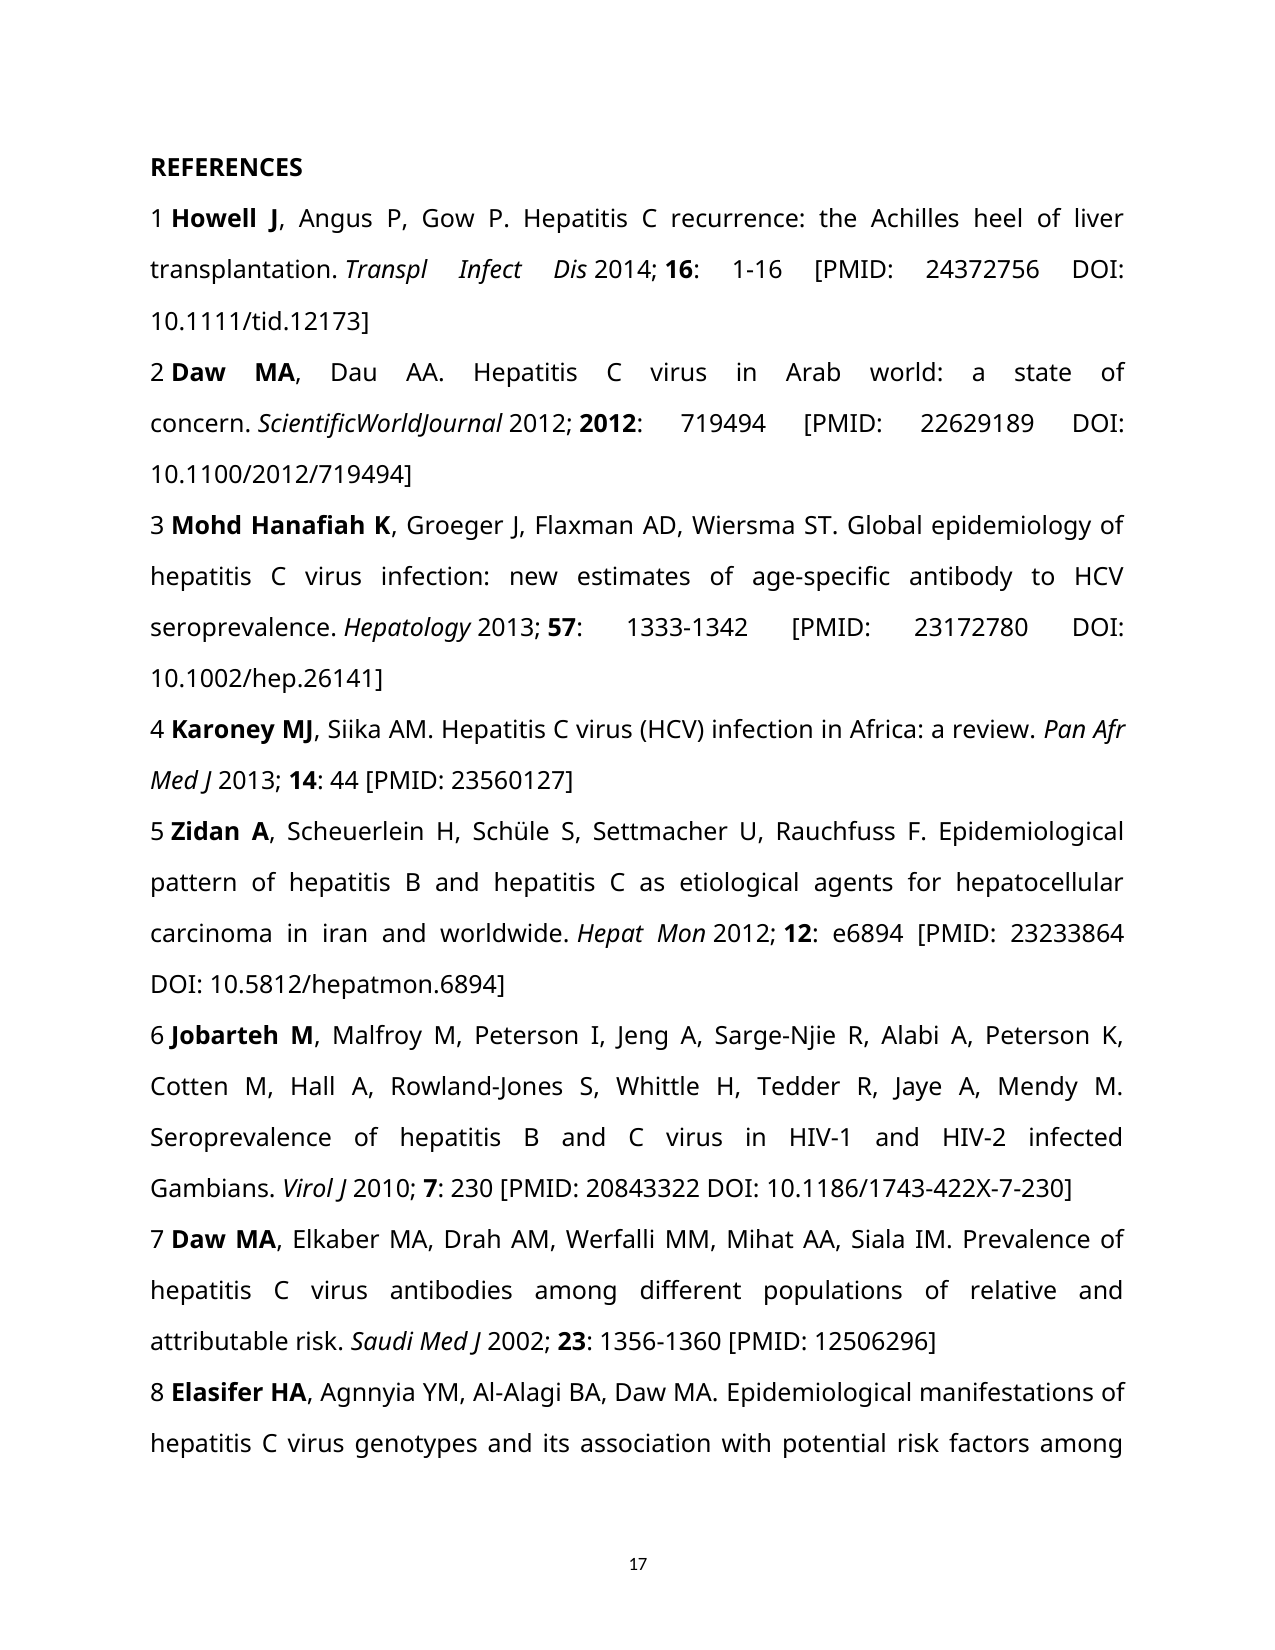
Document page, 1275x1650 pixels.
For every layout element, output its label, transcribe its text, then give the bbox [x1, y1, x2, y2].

text 2 Daw MA, Dau AA. Hepatitis C virus in Arab world: a state of concern. ScientificWorldJournal 2012; 2012: 719494 [PMID: 22629189 DOI: 10.1100/2012/719494] [150, 354, 1125, 490]
text 1 Howell J, Angus P, Gow P. Hepatitis C recurrence: the Achilles heel of liver transplantation. Transpl Infect Dis 2014; 16: 1-16 [PMID: 24372756 DOI: 10.1111/tid.12173] [150, 201, 1125, 337]
text 3 Mohd Hanafiah K, Groeger J, Flaxman AD, Wiersma ST. Global epidemiology of hepatitis C virus infection: new estimates of age-specific antibody to HCV seroprevalence. Hepatology 2013; 57: 1333-1342 [PMID: 23172780 DOI: 10.1002/hep.26141] [150, 507, 1125, 694]
text 7 Daw MA, Elkaber MA, Drah AM, Werfalli MM, Mihat AA, Siala IM. Prevalence of hepatitis C virus antibodies among different populations of relative and attributable risk. Saudi Med J 2002; 23: 1356-1360 [PMID: 12506296] [150, 1222, 1125, 1358]
text 5 Zidan A, Scheuerlein H, Schüle S, Settmacher U, Rauchfuss F. Epidemiological pattern of hepatitis B and hepatitis C as etiological agents for hepatocellular carcinoma in iran and worldwide. Hepat Mon 2012; 12: e6894 [PMID: 23233864 DOI: 10.5812/hepatmon.6894] [150, 813, 1125, 1001]
text 6 Jobarteh M, Malfroy M, Peterson I, Jeng A, Sarge-Njie R, Alabi A, Peterson K, Cotten M, Hall A, Rowland-Jones S, Whittle H, Tedder R, Jaye A, Mendy M. Seroprevalence of hepatitis B and C virus in HIV-1 and HIV-2 infected Gambians. Virol J 2010; 7: 230 [PMID: 20843322 DOI: 10.1186/1743-422X-7-230] [150, 1018, 1125, 1205]
text REFERENCES [150, 150, 1125, 184]
text 4 Karoney MJ, Siika AM. Hepatitis C virus (HCV) infection in Africa: a review. Pan Afr Med J 2013; 14: 44 [PMID: 23560127] [150, 711, 1125, 797]
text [150, 1375, 1125, 1460]
